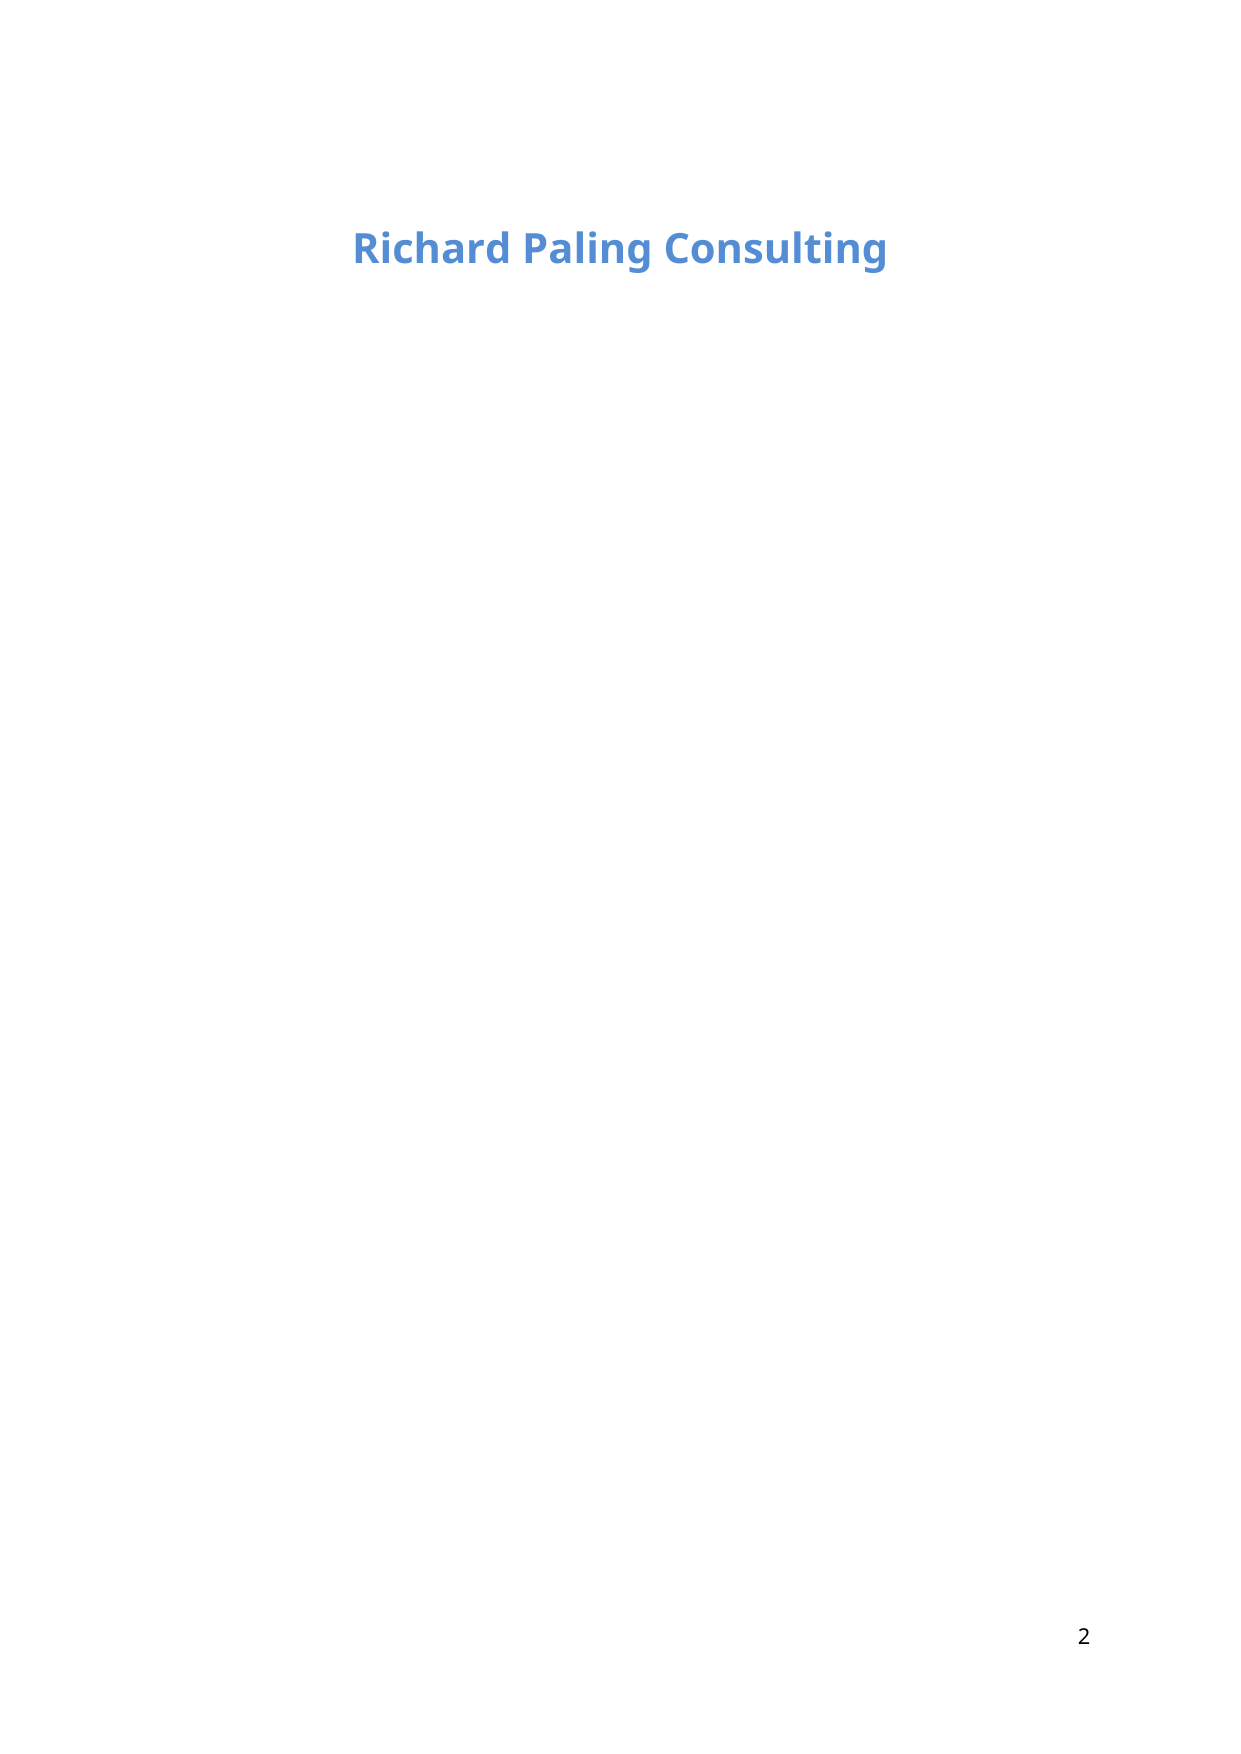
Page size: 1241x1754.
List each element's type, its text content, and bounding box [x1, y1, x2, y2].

text Richard Paling Consulting [150, 219, 1090, 276]
